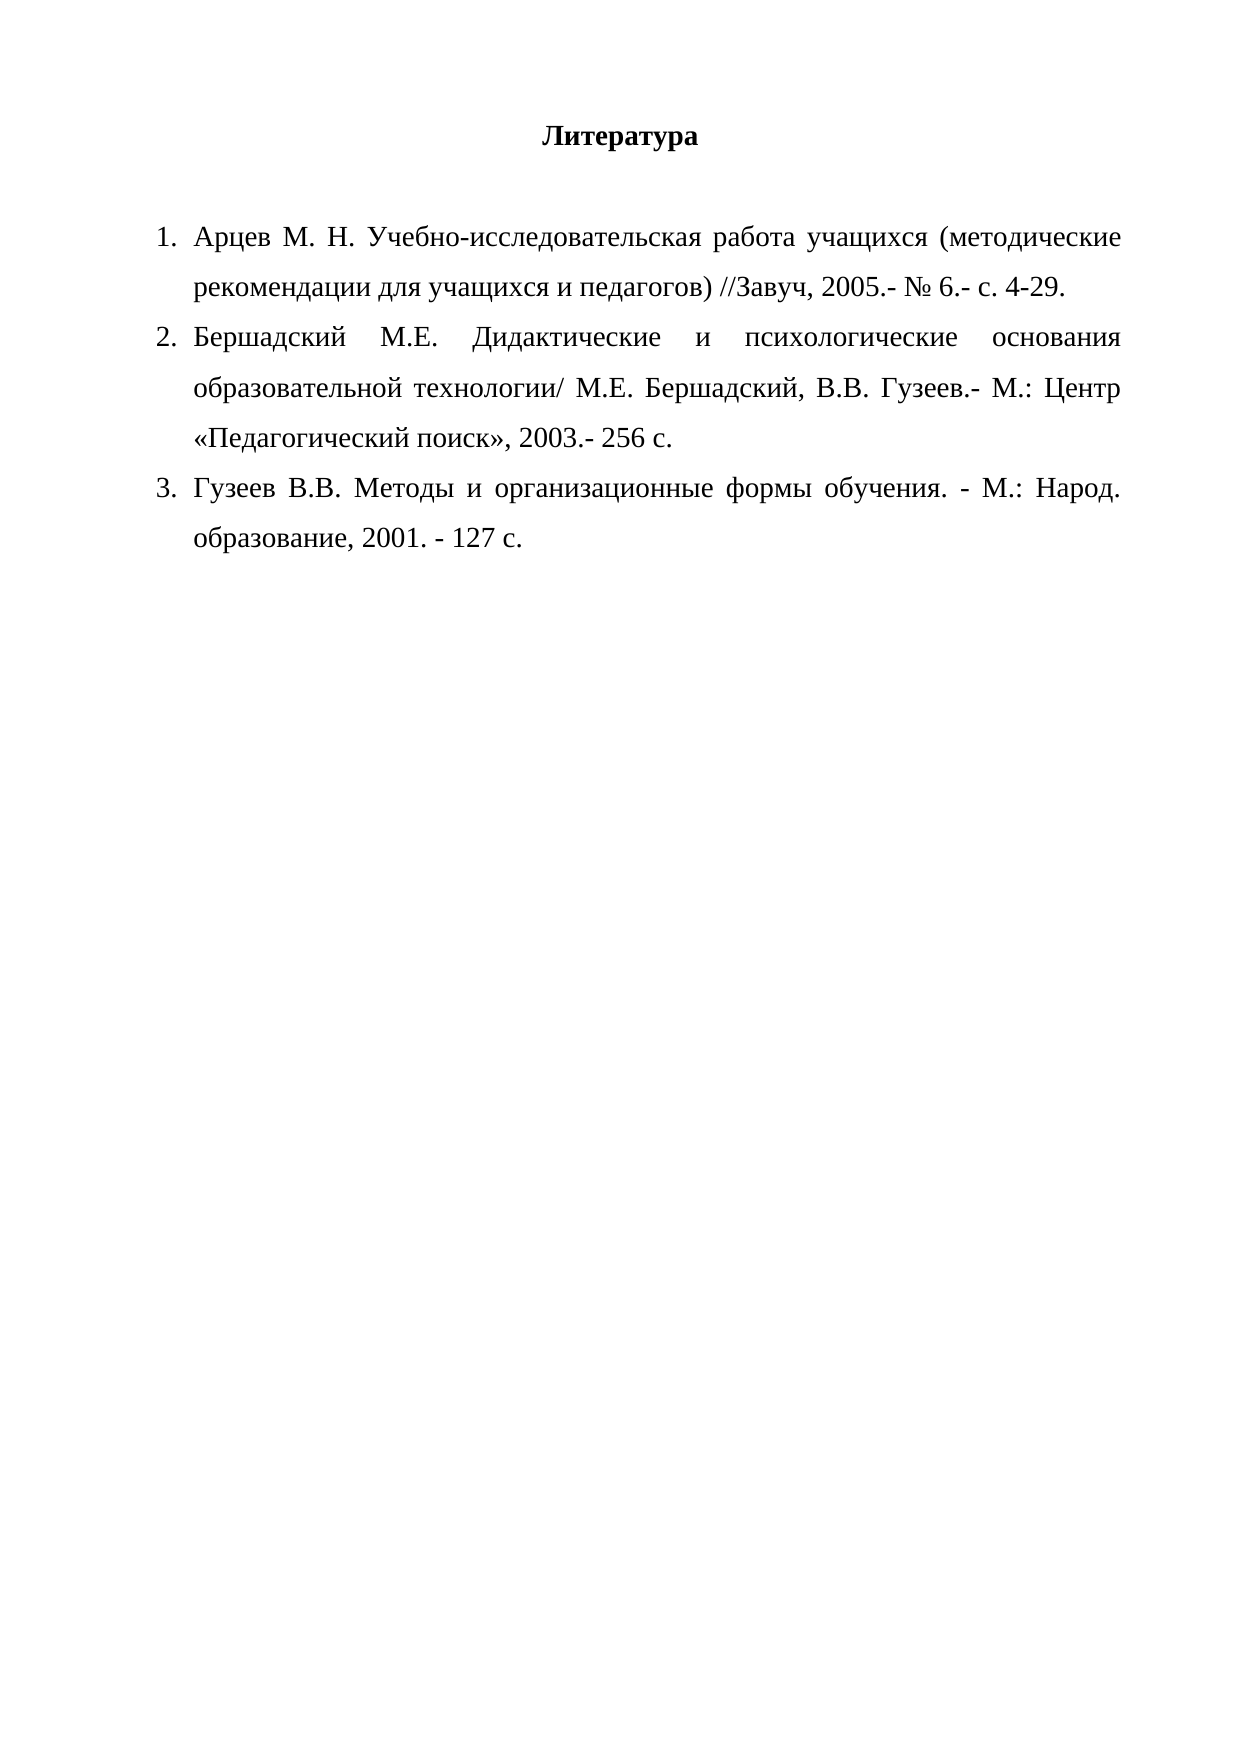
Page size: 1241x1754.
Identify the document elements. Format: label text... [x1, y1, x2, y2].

list Бершадский М.Е. Дидактические и психологические основания образовательной технологии/ М.Е. Бершадский, В.В. Гузеев.- М.: Центр «Педагогический поиск», 2003.- 256 с. [156, 319, 1122, 453]
list Арцев М. Н. Учебно-исследовательская работа учащихся (методические рекомендации для учащихся и педагогов) //Завуч, 2005.- № 6.- с. 4-29. [156, 219, 1122, 303]
text Литература [118, 118, 1122, 152]
list Гузеев В.В. Методы и организационные формы обучения. - М.: Народ. образование, 2001. - 127 с. [156, 470, 1122, 554]
